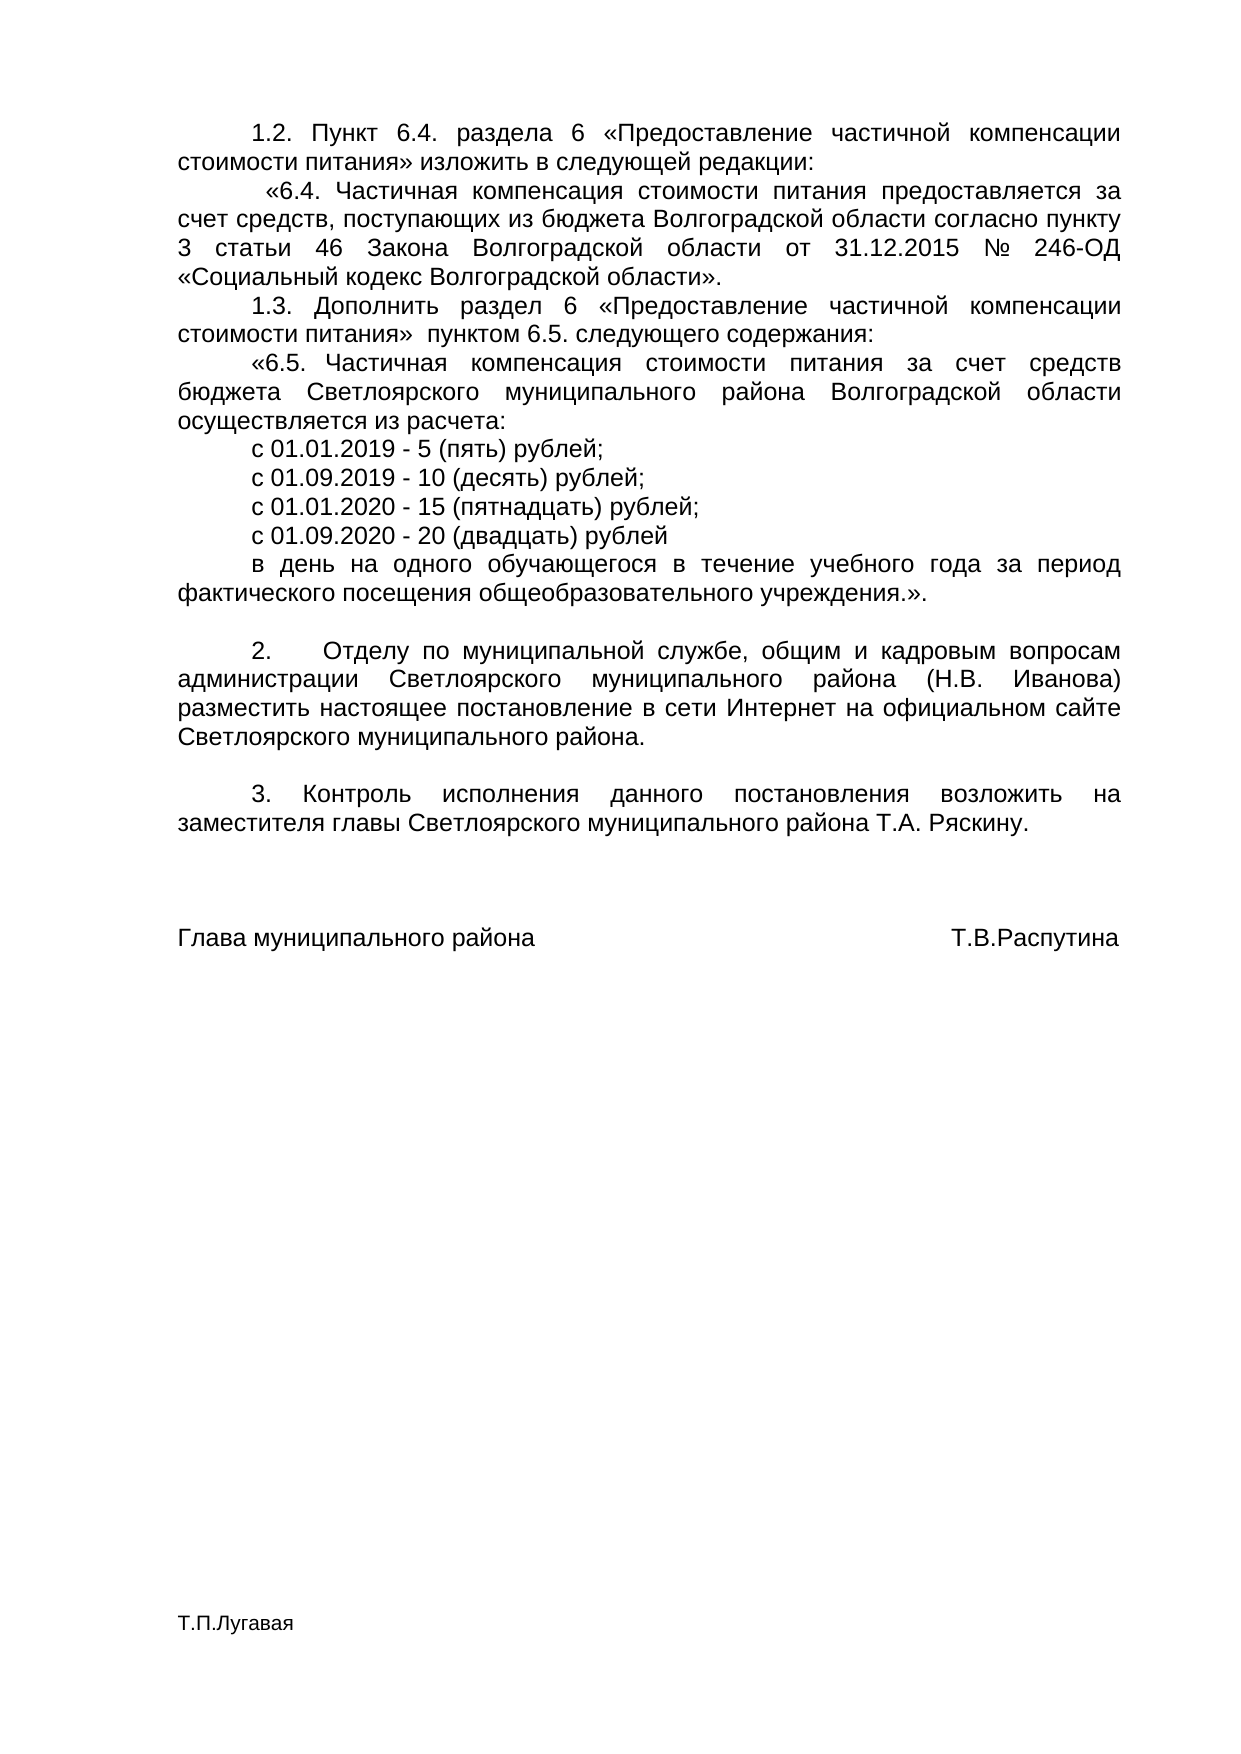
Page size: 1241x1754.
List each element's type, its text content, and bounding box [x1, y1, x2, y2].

text Т.П.Лугавая [177, 1611, 1122, 1635]
text 3. Контроль исполнения данного постановления возложить на заместителя главы Светлоярского муниципального района Т.А. Ряскину. [177, 779, 1122, 837]
text «6.4. Частичная компенсация стоимости питания предоставляется за счет средств, поступающих из бюджета Волгоградской области согласно пункту 3 статьи 46 Закона Волгоградской области от 31.12.2015 № 246-ОД «Социальный кодекс Волгоградской области». [177, 176, 1122, 291]
text Глава муниципального района Т.В.Распутина [177, 923, 1122, 952]
text 1.2. Пункт 6.4. раздела 6 «Предоставление частичной компенсации стоимости питания» изложить в следующей редакции: [177, 118, 1122, 176]
text в день на одного обучающегося в течение учебного года за период фактического посещения общеобразовательного учреждения.». [177, 549, 1122, 607]
text 1.3. Дополнить раздел 6 «Предоставление частичной компенсации стоимости питания» пунктом 6.5. следующего содержания: [177, 291, 1122, 348]
text 2. Отделу по муниципальной службе, общим и кадровым вопросам администрации Светлоярского муниципального района (Н.В. Иванова) разместить настоящее постановление в сети Интернет на официальном сайте Светлоярского муниципального района. [177, 636, 1122, 751]
text с 01.09.2019 - 10 (десять) рублей; [177, 463, 1122, 492]
text с 01.01.2020 - 15 (пятнадцать) рублей; [177, 492, 1122, 521]
text «6.5. Частичная компенсация стоимости питания за счет средств бюджета Светлоярского муниципального района Волгоградской области осуществляется из расчета: [177, 348, 1122, 434]
text с 01.09.2020 - 20 (двадцать) рублей [177, 521, 1122, 549]
text с 01.01.2019 - 5 (пять) рублей; [177, 434, 1122, 463]
